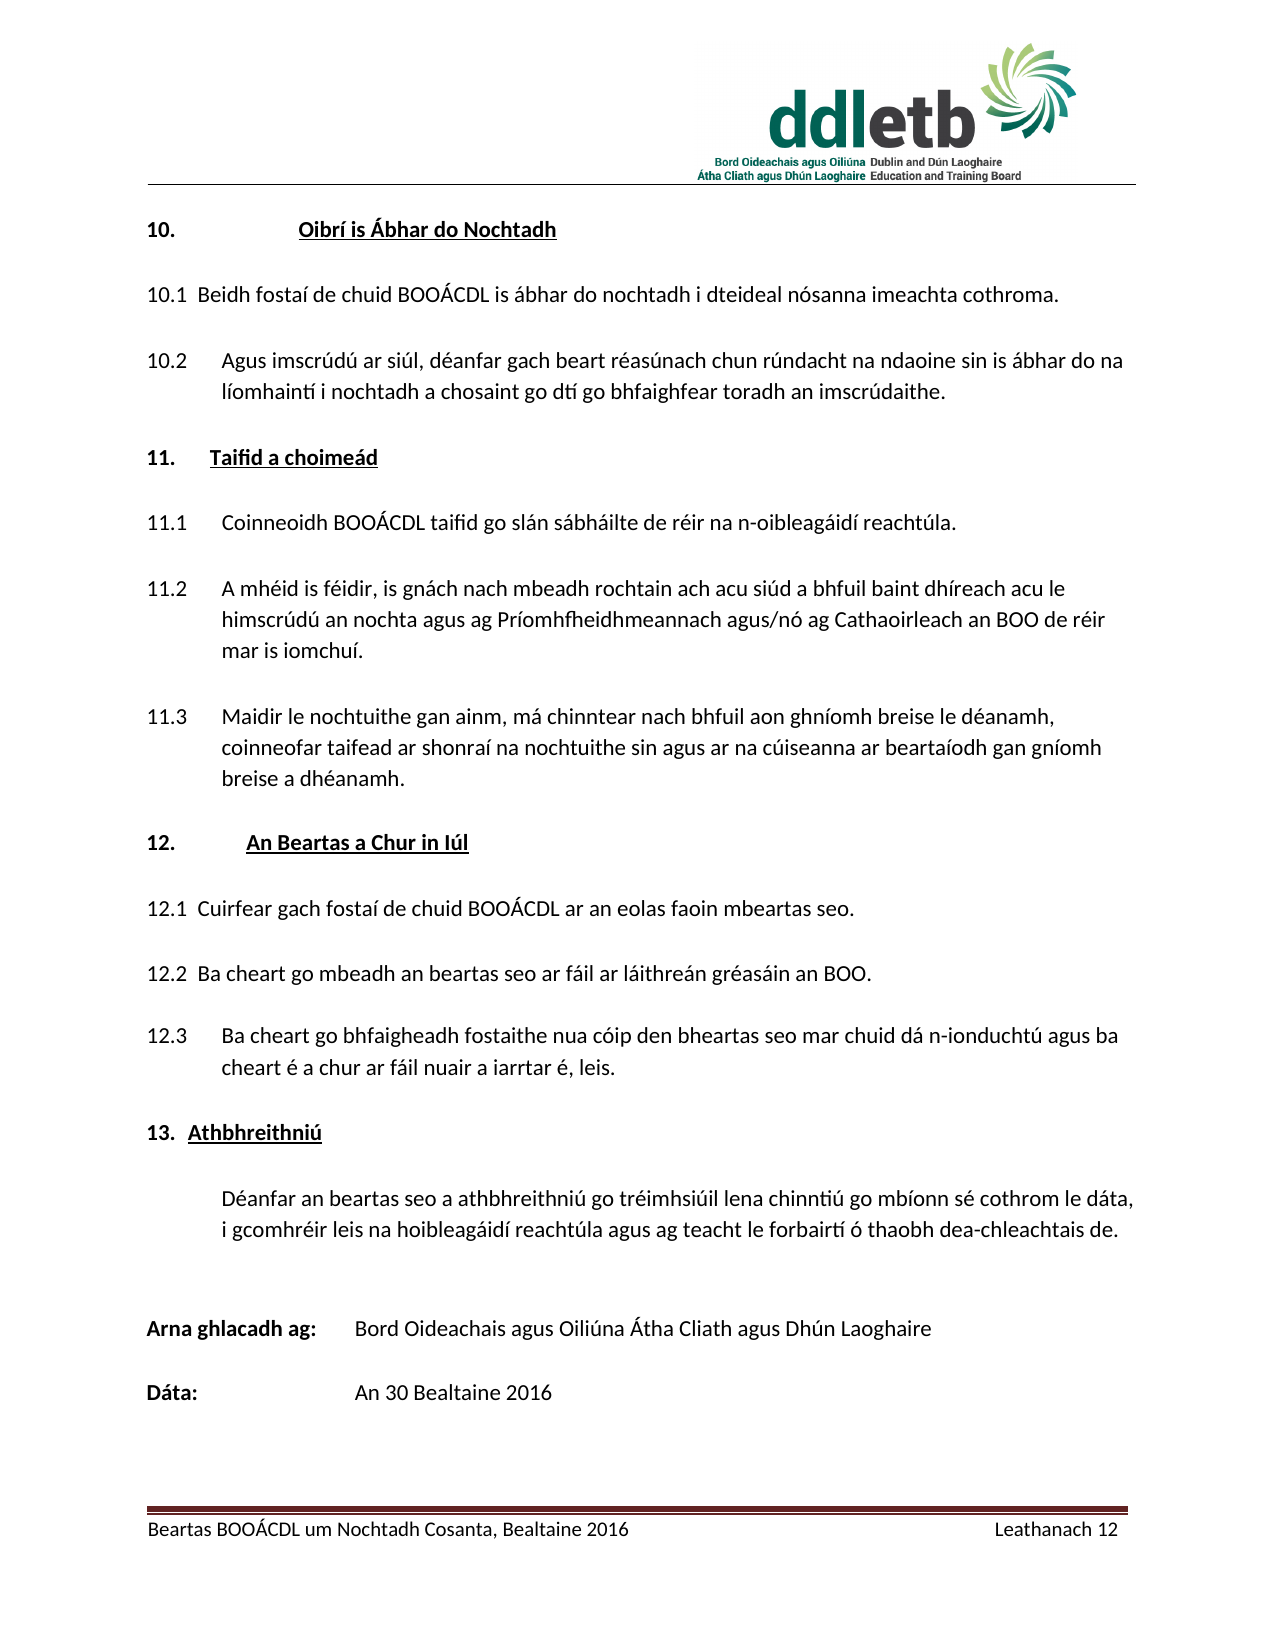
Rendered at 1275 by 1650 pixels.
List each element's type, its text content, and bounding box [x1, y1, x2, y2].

text 12.3 Ba cheart go bhfaigheadh fostaithe nua cóip den bheartas seo mar chuid dá n-ionduchtú agus ba cheart é a chur ar fáil nuair a iarrtar é, leis. [146, 1021, 1137, 1081]
text 10.1 Beidh fostaí de chuid BOOÁCDL is ábhar do nochtadh i dteideal nósanna imeachta cothroma. [146, 280, 1137, 308]
text Arna ghlacadh ag: Bord Oideachais agus Oiliúna Átha Cliath agus Dhún Laoghaire [146, 1314, 1137, 1342]
subtitle 10. Oibrí is Ábhar do Nochtadh [146, 215, 476, 243]
text 11.2 A mhéid is féidir, is gnách nach mbeadh rochtain ach acu siúd a bhfuil baint dhíreach acu le himscrúdú an nochta agus ag Príomhfheidhmeannach agus/nó ag Cathaoirleach an BOO de réir mar is iomchuí. [146, 574, 1137, 664]
text 11.3 Maidir le nochtuithe gan ainm, má chinntear nach bhfuil aon ghníomh breise le déanamh, coinneofar taifead ar shonraí na nochtuithe sin agus ar na cúiseanna ar beartaíodh gan gníomh breise a dhéanamh. [146, 702, 1137, 793]
text 12.2 Ba cheart go mbeadh an beartas seo ar fáil ar láithreán gréasáin an BOO. [146, 959, 1137, 987]
subtitle 12. An Beartas a Chur in Iúl [146, 828, 476, 856]
text 10.2 Agus imscrúdú ar siúl, déanfar gach beart réasúnach chun rúndacht na ndaoine sin is ábhar do na líomhaintí i nochtadh a chosaint go dtí go bhfaighfear toradh an imscrúdaithe. [146, 346, 1137, 405]
subtitle 13. Athbhreithniú [146, 1118, 476, 1146]
text Dáta: An 30 Bealtaine 2016 [146, 1378, 1137, 1406]
subtitle 11. Taifid a choimeád [146, 443, 476, 471]
text Déanfar an beartas seo a athbhreithniú go tréimhsiúil lena chinntiú go mbíonn sé cothrom le dáta, i gcomhréir leis na hoibleagáidí reachtúla agus ag teacht le forbairtí ó thaobh dea-chleachtais de. [146, 1184, 1137, 1243]
text 12.1 Cuirfear gach fostaí de chuid BOOÁCDL ar an eolas faoin mbeartas seo. [146, 894, 1137, 922]
text 11.1 Coinneoidh BOOÁCDL taifid go slán sábháilte de réir na n-oibleagáidí reachtúla. [146, 508, 1137, 536]
